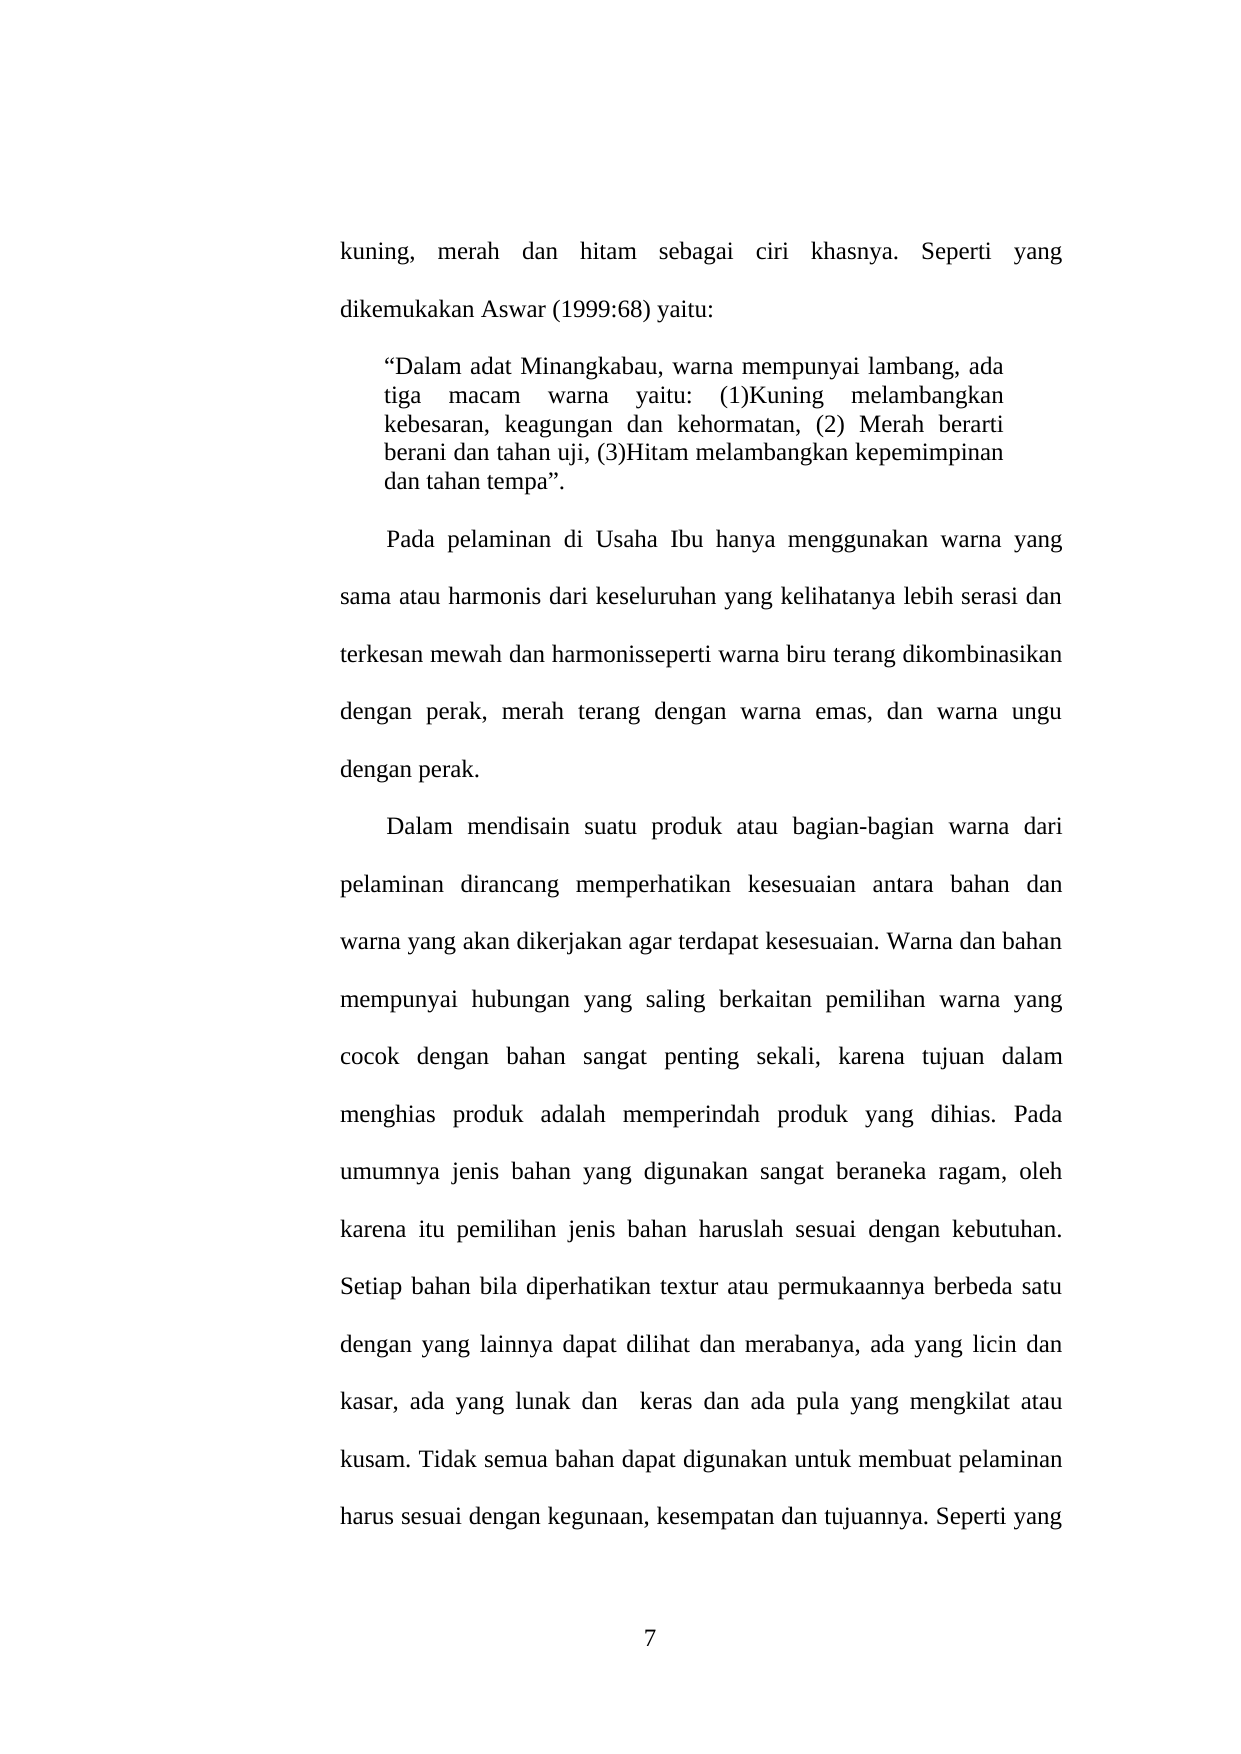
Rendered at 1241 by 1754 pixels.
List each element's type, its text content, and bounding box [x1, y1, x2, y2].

list Pada pelaminan di Usaha Ibu hanya menggunakan warna yang sama atau harmonis dari keseluruhan yang kelihatanya lebih serasi dan terkesan mewah dan harmonisseperti warna biru terang dikombinasikan dengan perak, merah terang dengan warna emas, dan warna ungu dengan perak. [340, 524, 1063, 782]
list “Dalam adat Minangkabau, warna mempunyai lambang, ada tiga macam warna yaitu: (1)Kuning melambangkan kebesaran, keagungan dan kehormatan, (2) Merah berarti berani dan tahan uji, (3)Hitam melambangkan kepemimpinan dan tahan tempa”. [340, 351, 1004, 495]
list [340, 236, 1063, 322]
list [340, 811, 1063, 1530]
